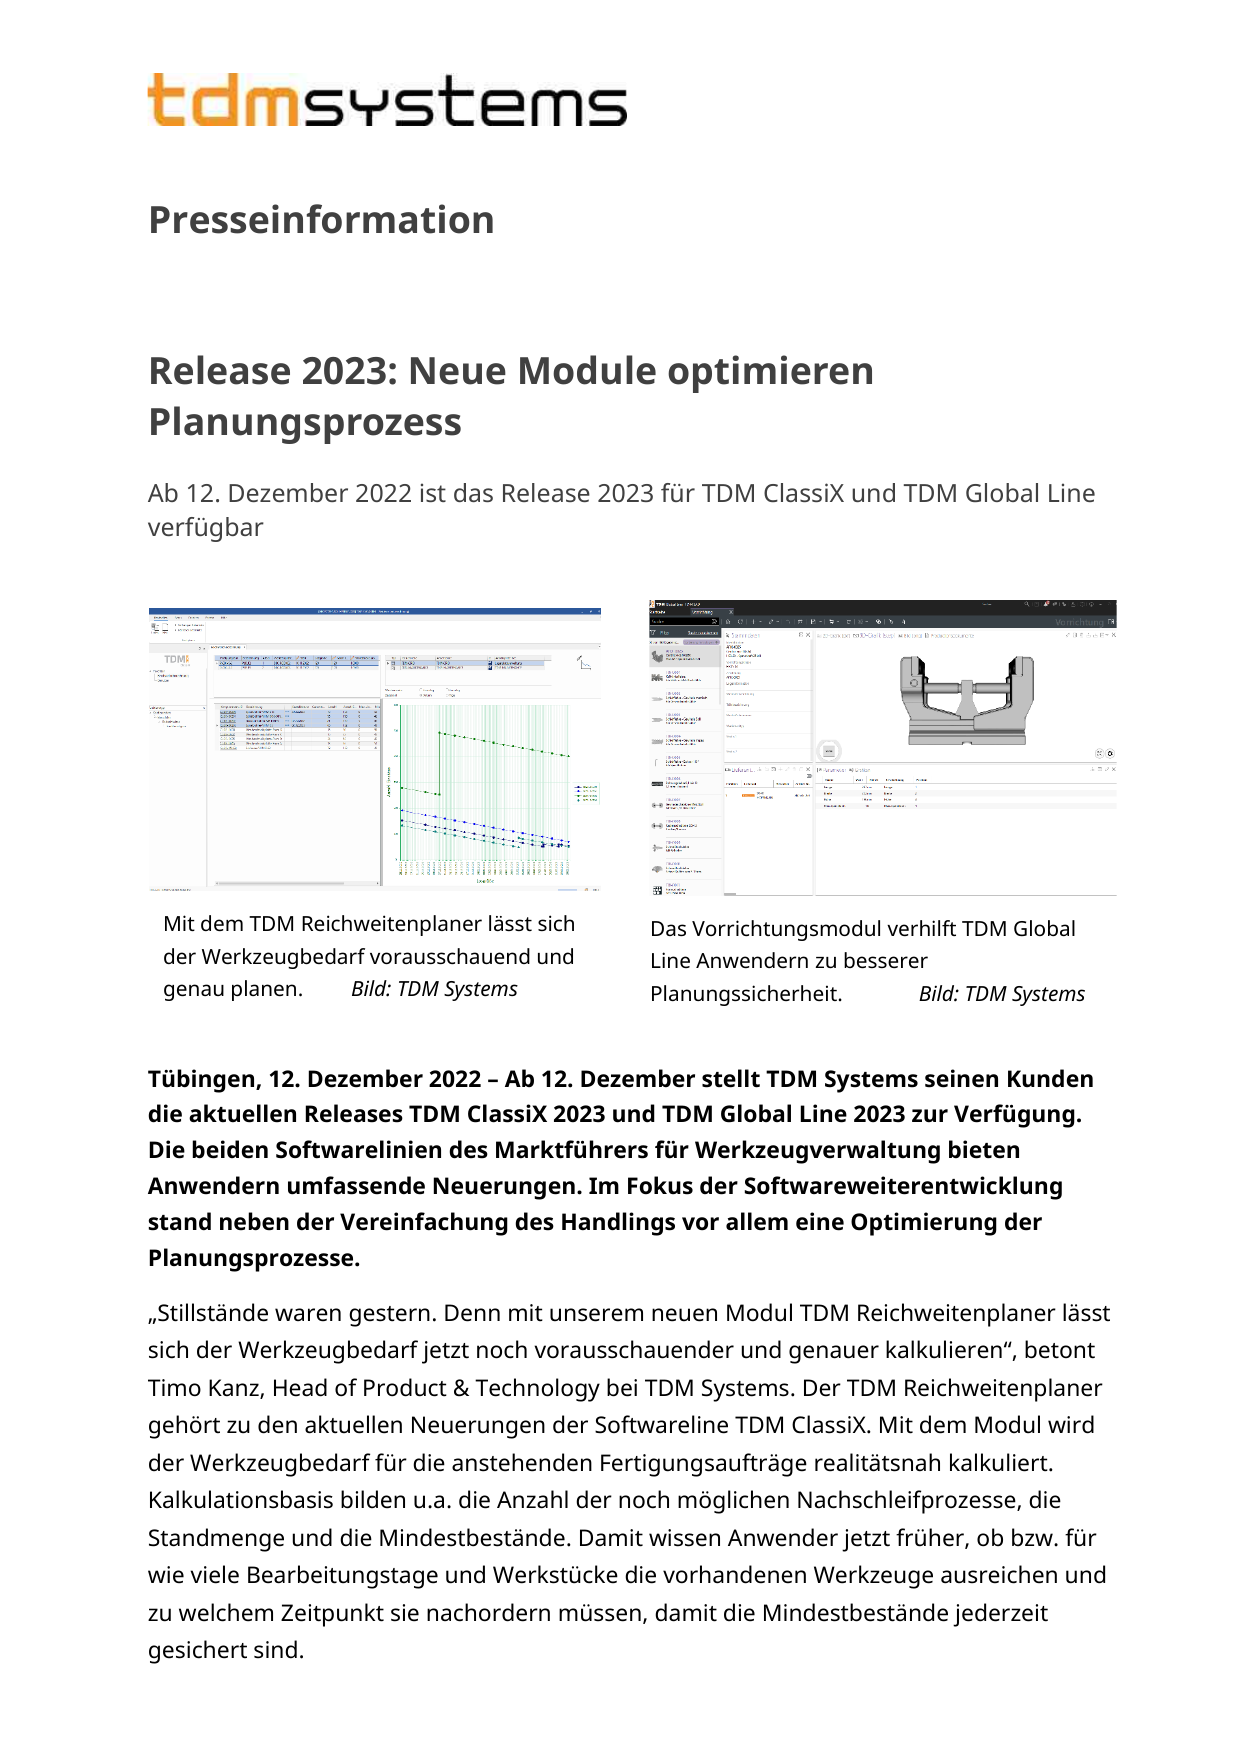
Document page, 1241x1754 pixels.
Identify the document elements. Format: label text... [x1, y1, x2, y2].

text Tübingen, 12. Dezember 2022 – Ab 12. Dezember stellt TDM Systems seinen Kunden die aktuellen Releases TDM ClassiX 2023 und TDM Global Line 2023 zur Verfügung. Die beiden Softwarelinien des Marktführers für Werkzeugverwaltung bieten Anwendern umfassende Neuerungen. Im Fokus der Softwareweiterentwicklung stand neben der Vereinfachung des Handlings vor allem eine Optimierung der Planungsprozesse. [148, 673, 1123, 1273]
text Ab 12. Dezember 2022 ist das Release 2023 für TDM ClassiX und TDM Global Line verfügbar [148, 476, 1123, 544]
picture [147, 608, 601, 890]
text Release 2023: Neue Module optimieren Planungsprozess [148, 344, 1123, 446]
text Presseinformation [148, 193, 1123, 244]
picture [647, 600, 1117, 895]
text „Stillstände waren gestern. Denn mit unserem neuen Modul TDM Reichweitenplaner lässt sich der Werkzeugbedarf jetzt noch vorausschauender und genauer kalkulieren“, betont Timo Kanz, Head of Product & Technology bei TDM Systems. Der TDM Reichweitenplaner gehört zu den aktuellen Neuerungen der Softwareline TDM ClassiX. Mit dem Modul wird der Werkzeugbedarf für die anstehenden Fertigungsaufträge realitätsnah kalkuliert. Kalkulationsbasis bilden u.a. die Anzahl der noch möglichen Nachschleifprozesse, die Standmenge und die Mindestbestände. Damit wissen Anwender jetzt früher, ob bzw. für wie viele Bearbeitungstage und Werkstücke die vorhandenen Werkzeuge ausreichen und zu welchem Zeitpunkt sie nachordern müssen, damit die Mindestbestände jederzeit gesichert sind. [148, 1291, 1123, 1666]
picture [147, 73, 627, 126]
